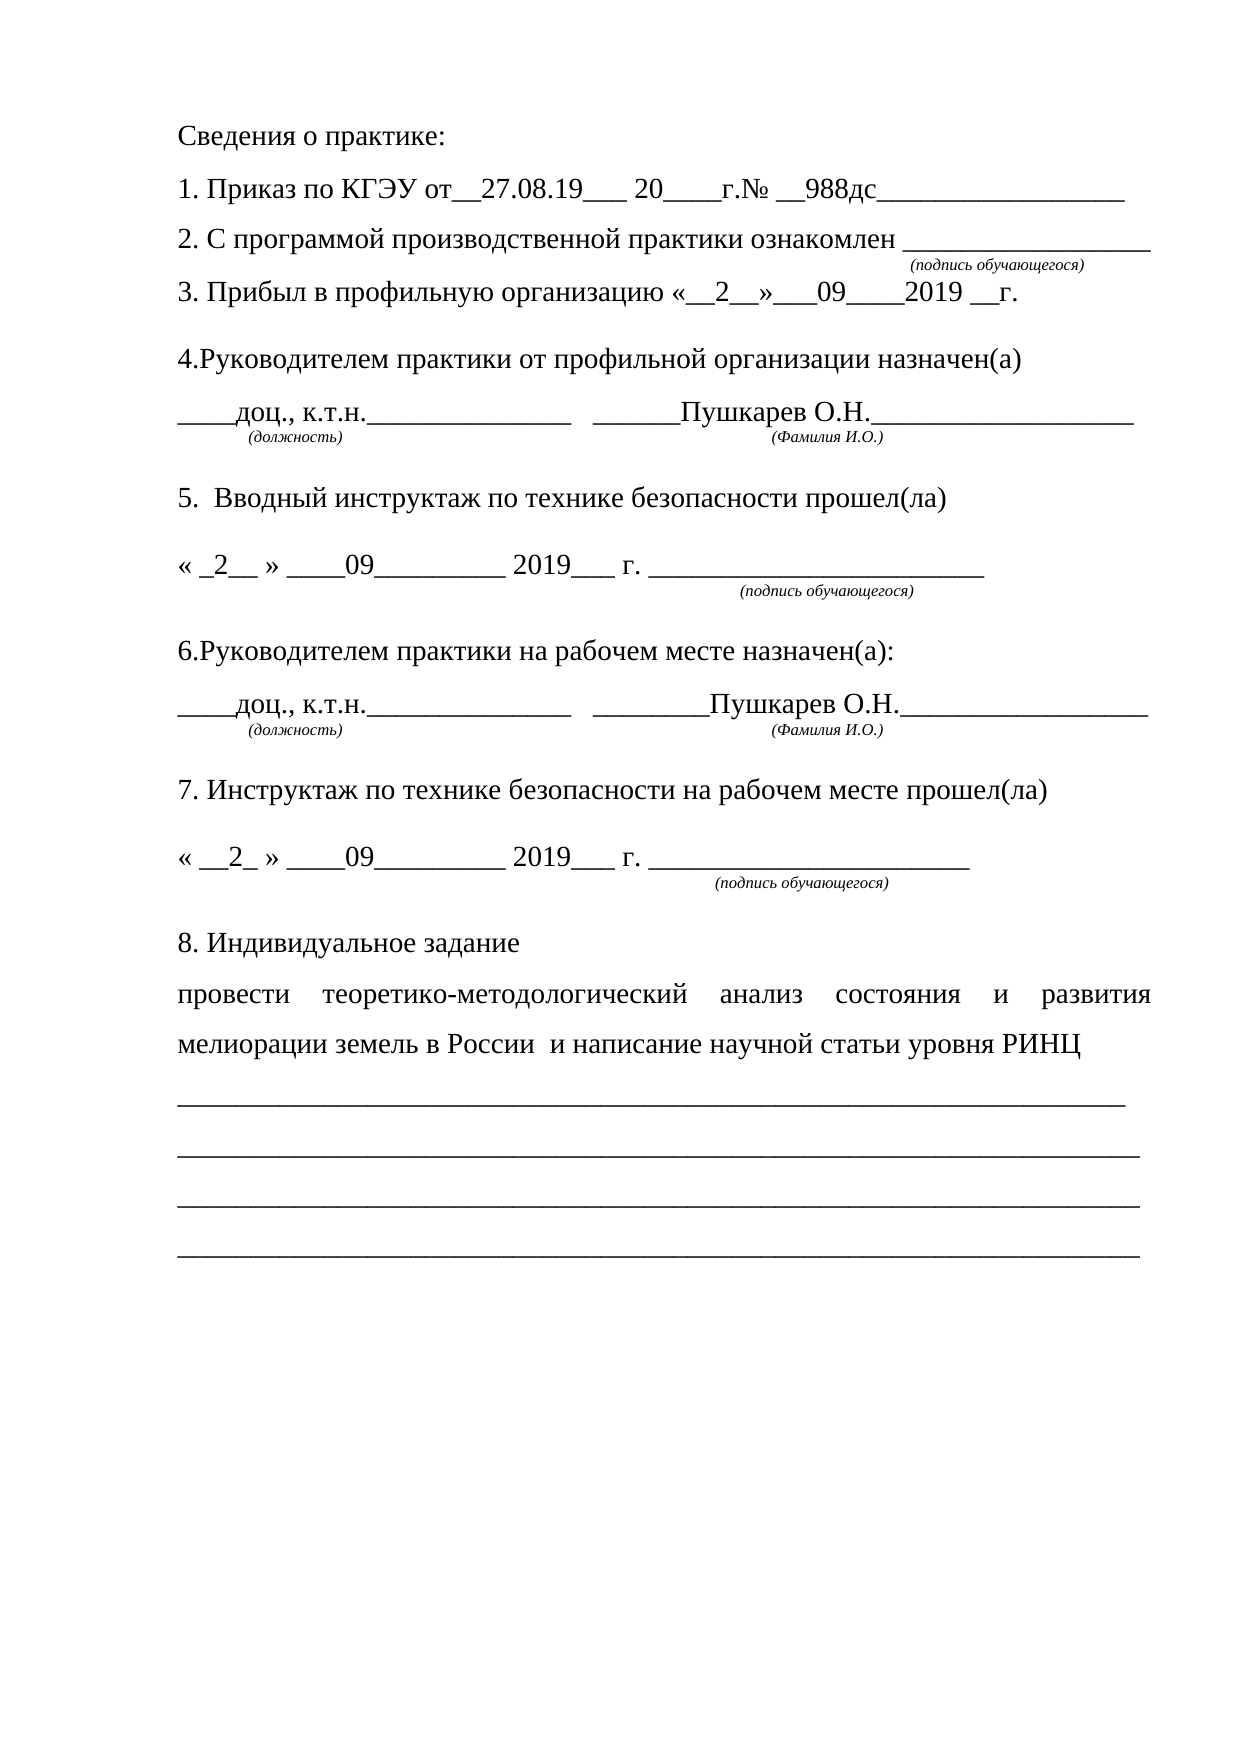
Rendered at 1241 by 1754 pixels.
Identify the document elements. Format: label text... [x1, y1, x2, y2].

text (подпись обучающегося) [177, 873, 1152, 892]
text 5. Вводный инструктаж по технике безопасности прошел(ла) [177, 480, 1152, 513]
text (подпись обучающегося) [177, 581, 1152, 600]
text ____доц., к.т.н.______________ ________Пушкарев О.Н._________________ [177, 686, 1152, 719]
text __________________________________________________________________ [177, 1227, 1152, 1261]
text 3. Прибыл в профильную организацию «__2__»___09____2019 __г. [177, 274, 1152, 307]
text _________________________________________________________________ [177, 1076, 1152, 1110]
text 4.Руководителем практики от профильной организации назначен(а) [177, 341, 1152, 374]
text __________________________________________________________________ [177, 1127, 1152, 1160]
text Сведения о практике: [177, 118, 1152, 152]
text 2. С программой производственной практики ознакомлен _________________ [177, 221, 1152, 255]
text (должность) (Фамилия И.О.) [177, 719, 1152, 739]
text 1. Приказ по КГЭУ от__27.08.19___ 20____г.№ __988дс_________________ [177, 171, 1152, 204]
text « _2__ » ____09_________ 2019___ г. _______________________ [177, 547, 1152, 581]
text 8. Индивидуальное задание [177, 926, 1152, 959]
text ____доц., к.т.н.______________ ______Пушкарев О.Н.__________________ [177, 394, 1152, 427]
text (подпись обучающегося) [177, 255, 1152, 274]
text 7. Инструктаж по технике безопасности на рабочем месте прошел(ла) [177, 772, 1152, 806]
text 6.Руководителем практики на рабочем месте назначен(а): [177, 633, 1152, 667]
text провести теоретико-методологический анализ состояния и развития мелиорации земель в России и написание научной статьи уровня РИНЦ [177, 976, 1152, 1060]
text __________________________________________________________________ [177, 1177, 1152, 1211]
text (должность) (Фамилия И.О.) [177, 427, 1152, 446]
text « __2_ » ____09_________ 2019___ г. ______________________ [177, 839, 1152, 873]
